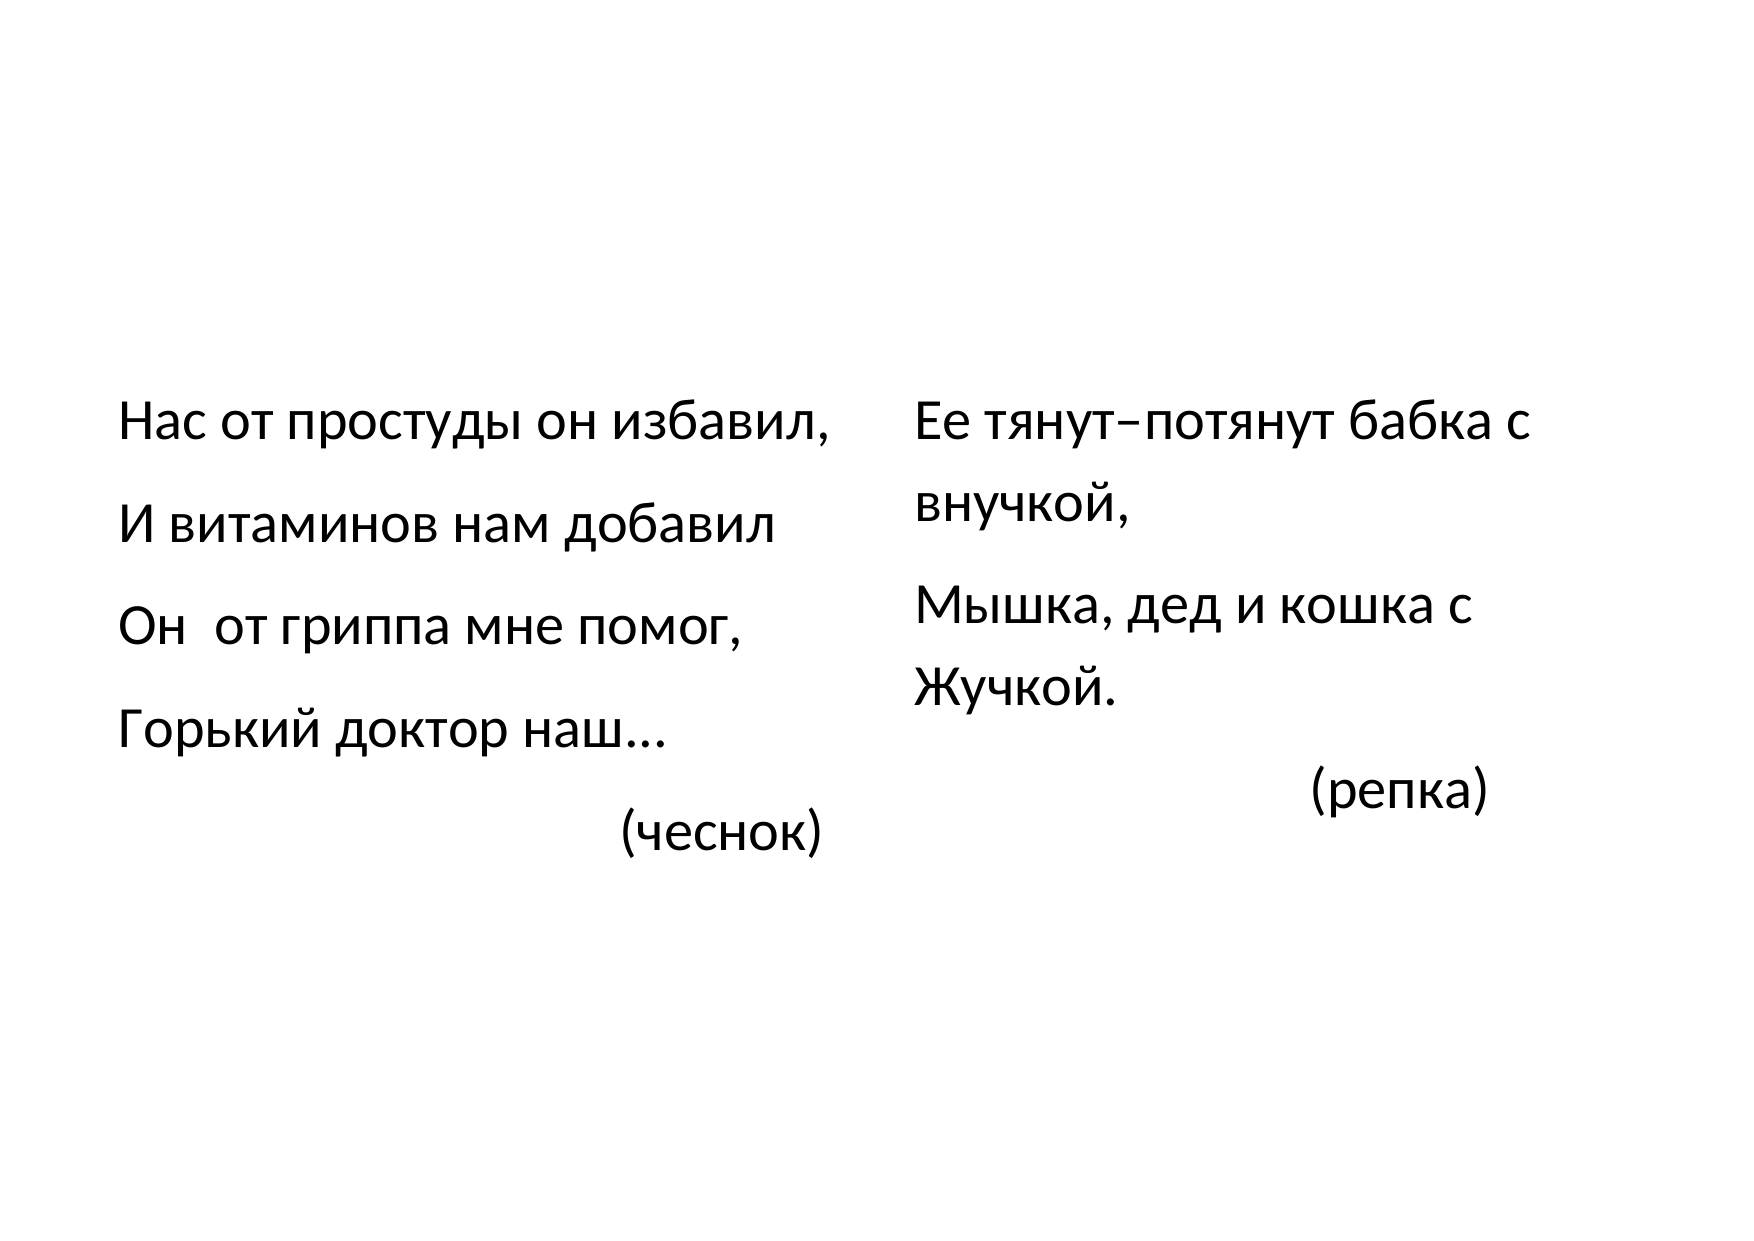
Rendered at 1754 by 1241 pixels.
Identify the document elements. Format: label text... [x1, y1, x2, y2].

text Нас от простуды он избавил, [118, 383, 840, 454]
text Ее тянут–потянут бабка с внучкой, [914, 383, 1636, 536]
text Мышка, дед и кошка с Жучкой. [914, 567, 1636, 720]
text (репка) [914, 752, 1636, 823]
text Горький доктор наш... [118, 691, 840, 762]
text Он от гриппа мне помог, [118, 588, 840, 659]
text И витаминов нам добавил [118, 485, 840, 557]
text (чеснок) [118, 793, 840, 865]
